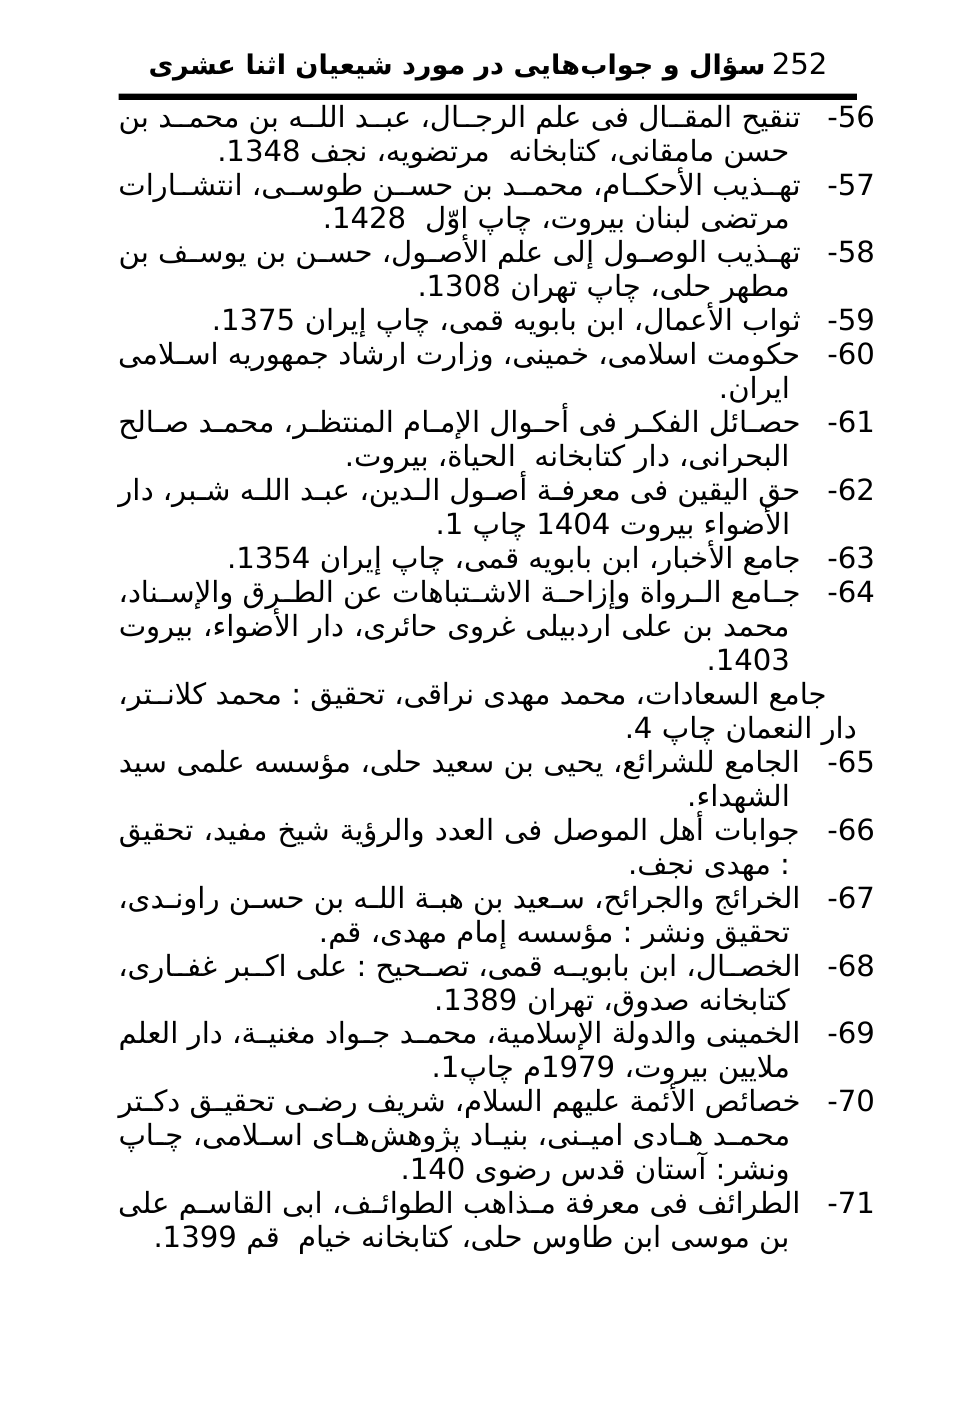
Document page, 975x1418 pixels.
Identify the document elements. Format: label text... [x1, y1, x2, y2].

list تهذیب الأحکام، محمد بن حسن طوسی، انتشارات مرتضی لبنان بیروت، چاپ اوّل 1428. [118, 168, 827, 236]
list الخصال، ابن بابویه قمی، تصحیح : علی اکبر غفاری، کتابخانه صدوق، تهران 1389. [118, 949, 827, 1017]
list الخرائج والجرائح، سعید بن هبة الله بن حسن راوندی، تحقیق ونشر : مؤسسه إمام مهدی، قم. [118, 881, 827, 949]
list جوابات أهل الموصل فی العدد والرؤیة شیخ مفید، تحقیق : مهدی نجف. [118, 813, 827, 881]
list حق الیقین فی معرفة أصول الدین، عبد الله شبر، دار الأضواء بیروت 1404 چاپ 1. [118, 473, 827, 541]
list الجامع للشرائع، یحیى بن سعید حلی، مؤسسه علمی سید الشهداء. [118, 745, 827, 813]
list الخمینی والدولة الإسلامیة، محمد جواد مغنیة، دار العلم ملایین بیروت، 1979م چاپ1. [118, 1017, 827, 1085]
list جامع الرواة وإزاحة الاشتباهات عن الطرق والإسناد، محمد بن علی اردبیلی غروی حائری، دار الأضواء، بیروت 1403. [118, 575, 827, 677]
list جامع الأخبار، ابن بابویه قمی، چاپ إیران 1354. [118, 541, 827, 575]
list حصائل الفکر فی أحوال الإمام المنتظر، محمد صالح البحرانی، دار کتابخانه الحیاة، بیروت. [118, 406, 827, 473]
list الطرائف فی معرفة مذاهب الطوائف، ابی القاسم علی بن موسى ابن طاوس حلی، کتابخانه خیام قم 1399. [118, 1187, 827, 1254]
list حکومت اسلامی، خمینی، وزارت ارشاد جمهوریه اسلامی ایران. [118, 338, 827, 406]
list تهذیب الوصول إلى علم الأصول، حسن بن یوسف بن مطهر حلی، چاپ تهران 1308. [118, 236, 827, 304]
list خصائص الأئمة علیهم السلام، شریف رضی تحقیق دکتر محمد هادی امینی، بنیاد پژوهش‌های اسلامی، چاپ ونشر: آستان قدس رضوی 140. [118, 1085, 827, 1187]
list ثواب الأعمال، ابن بابویه قمی، چاپ إیران 1375. [118, 304, 827, 338]
list تنقیح المقال فی علم الرجال، عبد الله بن محمد بن حسن مامقانی، کتابخانه مرتضویه، نجف 1348. [118, 100, 827, 168]
text جامع السعادات، محمد مهدی نراقی، تحقیق : محمد کلانتر، دار النعمان چاپ 4. [118, 677, 857, 745]
